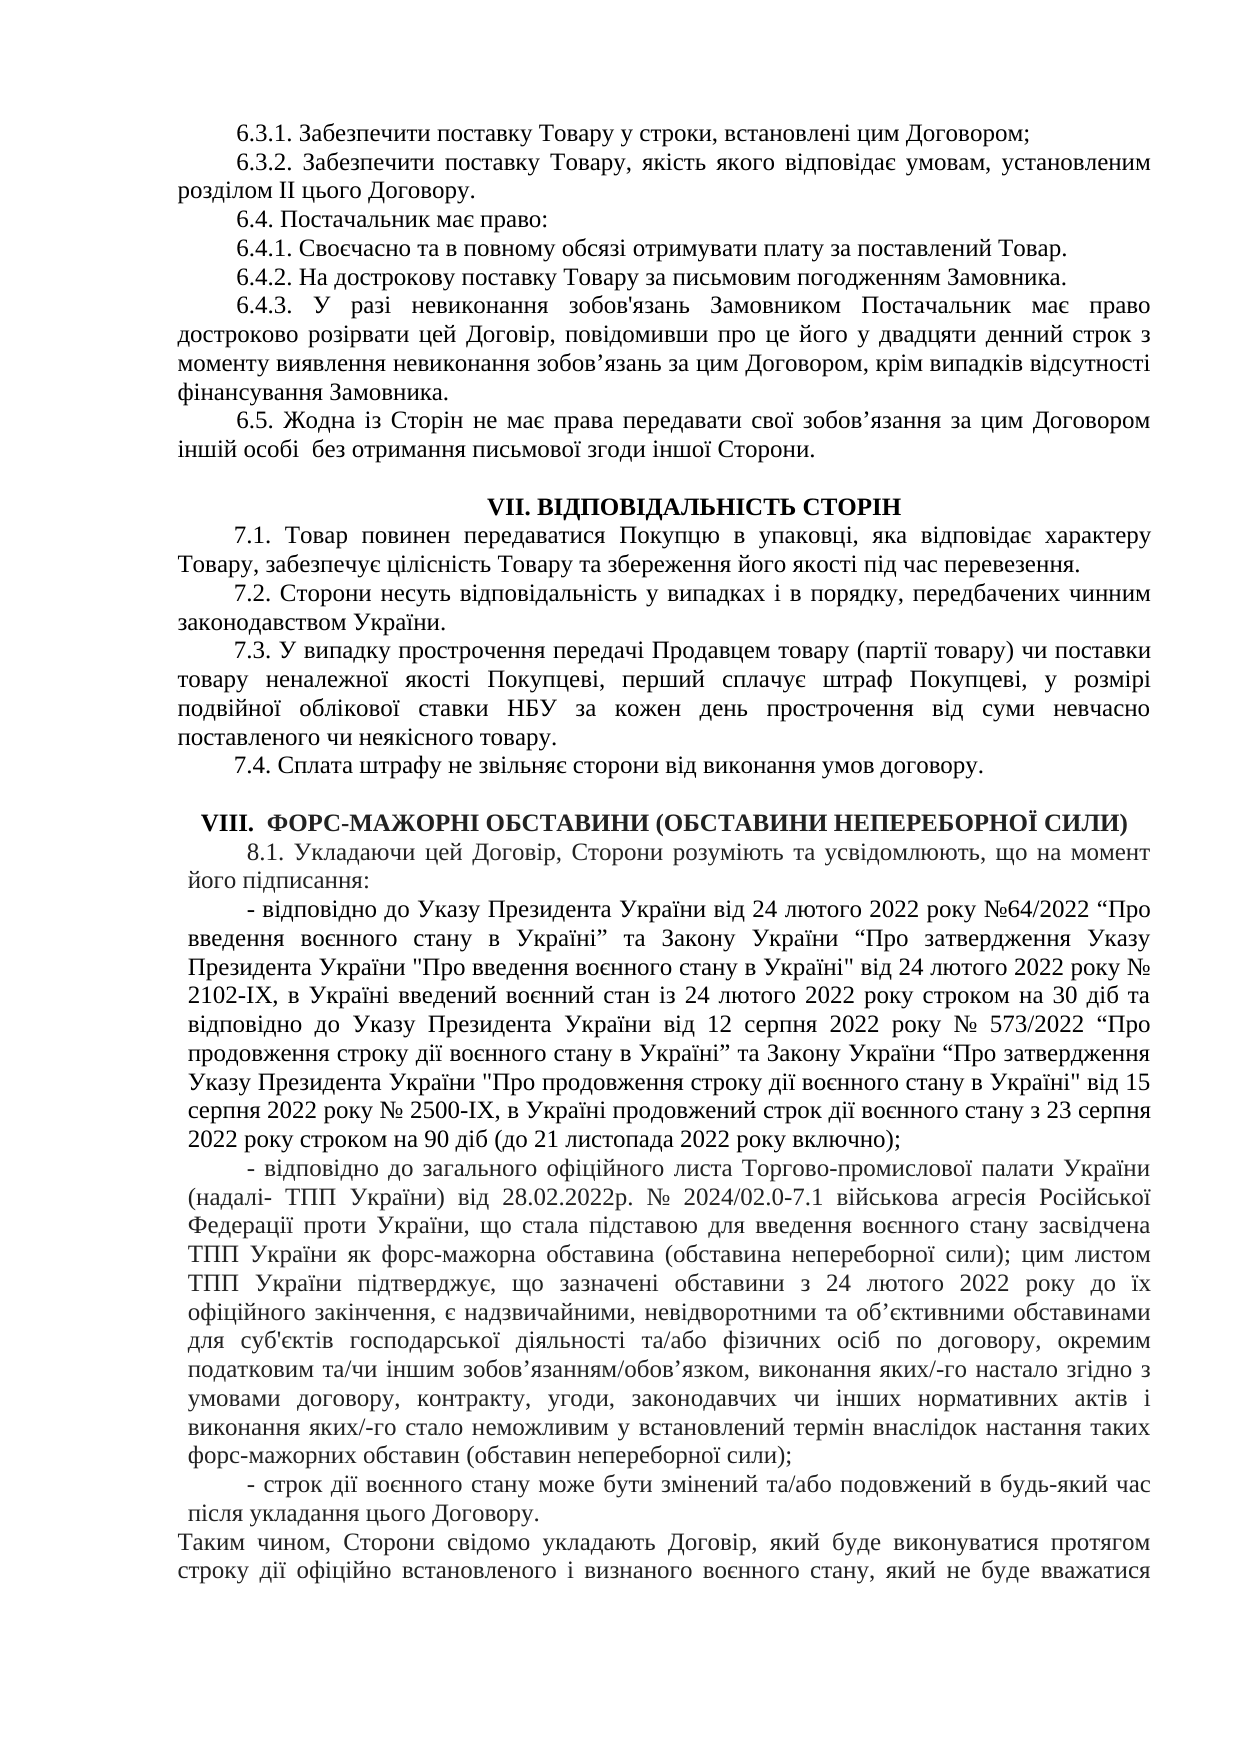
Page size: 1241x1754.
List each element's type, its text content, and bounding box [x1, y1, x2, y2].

text - відповідно до загального офіційного листа Торгово-промислової палати України (надалі- ТПП України) від 28.02.2022р. № 2024/02.0-7.1 військова агресія Російської Федерації проти України, що стала підставою для введення воєнного стану засвідчена ТПП України як форс-мажорна обставина (обставина непереборної сили); цим листом ТПП України підтверджує, що зазначені обставини з 24 лютого 2022 року до їх офіційного закінчення, є надзвичайними, невідворотними та об’єктивними обставинами для суб'єктів господарської діяльності та/або фізичних осіб по договору, окремим податковим та/чи іншим зобов’язанням/обов’язком, виконання яких/-го настало згідно з умовами договору, контракту, угоди, законодавчих чи інших нормативних актів і виконання яких/-го стало неможливим у встановлений термін внаслідок настання таких форс-мажорних обставин (обставин непереборної сили); [188, 1153, 1152, 1469]
text 7.3. У випадку прострочення передачі Продавцем товару (партії товару) чи поставки товару неналежної якості Покупцеві, перший сплачує штраф Покупцеві, у розмірі подвійної облікової ставки НБУ за кожен день прострочення від суми невчасно поставленого чи неякісного товару. [177, 636, 1152, 751]
text 6.4.3. У разі невиконання зобов'язань Замовником Постачальник має право достроково розірвати цей Договір, повідомивши про це його у двадцяти денний строк з моменту виявлення невиконання зобов’язань за цим Договором, крім випадків відсутності фінансування Замовника. [177, 291, 1152, 406]
text 6.3.2. Забезпечити поставку Товару, якість якого відповідає умовам, установленим розділом II цього Договору. [177, 147, 1152, 204]
text VIII. ФОРС-МАЖОРНІ ОБСТАВИНИ (ОБСТАВИНИ НЕПЕРЕБОРНОЇ СИЛИ) [177, 808, 1152, 837]
text 6.3.1. Забезпечити поставку Товару у строки, встановлені цим Договором; [177, 118, 1152, 147]
text 7.1. Товар повинен передаватися Покупцю в упаковці, яка відповідає характеру Товару, забезпечує цілісність Товару та збереження його якості під час перевезення. [177, 521, 1152, 578]
text 6.4.2. На дострокову поставку Товару за письмовим погодженням Замовника. [177, 262, 1152, 291]
text - відповідно до Указу Президента України від 24 лютого 2022 року №64/2022 “Про введення воєнного стану в Україні” та Закону України “Про затвердження Указу Президента України "Про введення воєнного стану в Україні" від 24 лютого 2022 року № 2102-IX, в Україні введений воєнний стан із 24 лютого 2022 року строком на 30 діб та відповідно до Указу Президента України від 12 серпня 2022 року № 573/2022 “Про продовження строку дії воєнного стану в Україні” та Закону України “Про затвердження Указу Президента України "Про продовження строку дії воєнного стану в Україні" від 15 серпня 2022 року № 2500-IX, в Україні продовжений строк дії воєнного стану з 23 серпня 2022 року строком на 90 діб (до 21 листопада 2022 року включно); [188, 894, 1152, 1153]
text 6.4. Постачальник має право: [177, 204, 1152, 233]
text - строк дії воєнного стану може бути змінений та/або подовжений в будь-який час після укладання цього Договору. [188, 1469, 1152, 1527]
text 7.2. Сторони несуть відповідальність у випадках і в порядку, передбачених чинним законодавством України. [177, 578, 1152, 636]
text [177, 1527, 1152, 1584]
text 6.4.1. Своєчасно та в повному обсязі отримувати плату за поставлений Товар. [177, 233, 1152, 262]
text 6.5. Жодна із Сторін не має права передавати свої зобов’язання за цим Договором іншій особі без отримання письмової згоди іншої Сторони. [177, 406, 1152, 463]
text VII. ВІДПОВІДАЛЬНІСТЬ СТОРІН [177, 492, 1152, 521]
text 7.4. Сплата штрафу не звільняє сторони від виконання умов договору. [177, 751, 1152, 779]
text 8.1. Укладаючи цей Договір, Сторони розуміють та усвідомлюють, що на момент його підписання: [188, 837, 1152, 894]
